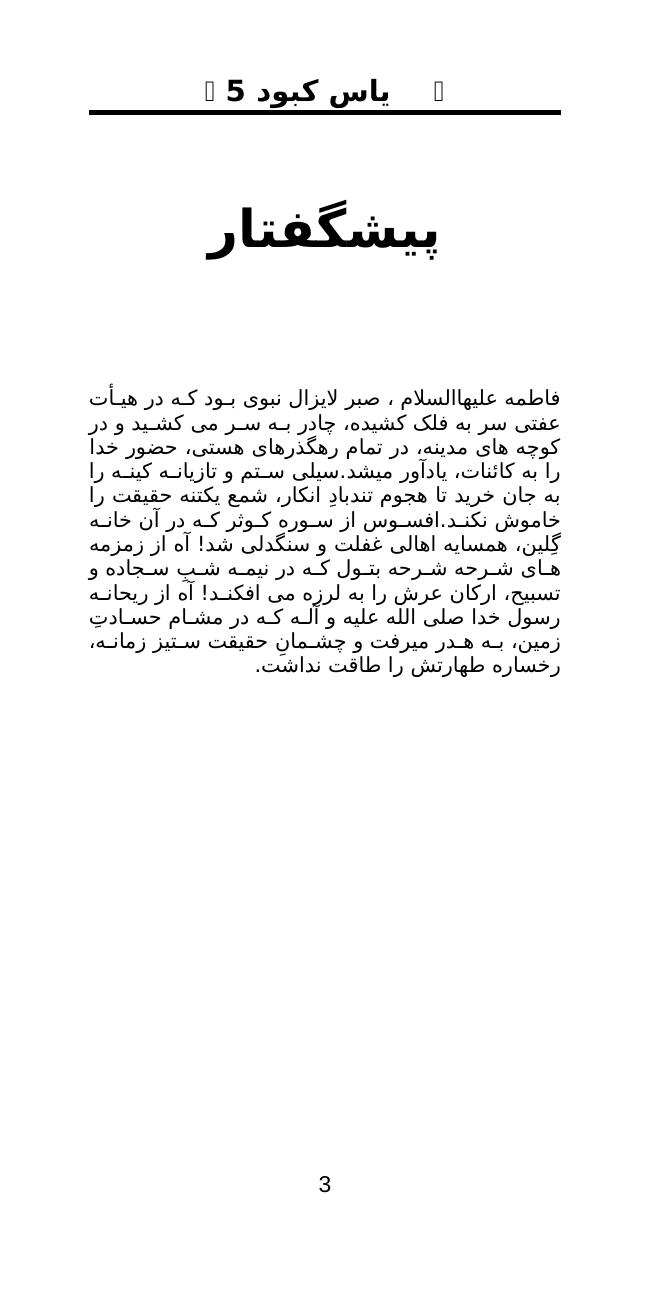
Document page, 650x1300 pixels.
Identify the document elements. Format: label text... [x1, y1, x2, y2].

text فاطمه علیهاالسلام ، صبر لایزال نبوی بود که در هیأت عفتی سر به فلک کشیده، چادر به سر می‏ کشید و در کوچه‏ های مدینه، در تمام رهگذرهای هستی، حضور خدا را به کائنات، یادآور می‏شد.سیلی ستم و تازیانه کینه را به جان خرید تا هجوم تندبادِ انکار، شمع یک‏تنه حقیقت را خاموش نکند.افسوس از سوره کوثر که در آن خانه گِلین، همسایه اهالی غفلت و سنگدلی شد! آه از زمزمه ‏های شرحه شرحه بتول که در نیمه‏ شبِ سجاده و تسبیح، ارکان عرش را به لرزه می ‏افکند! آه از ریحانه رسول خدا صلی‏ الله‏ علیه ‏و‏ آله که در مشام حسادتِ زمین، به هدر می‏رفت و چشمانِ حقیقت‏ ستیز زمانه، رخساره طهارتش را طاقت نداشت. [89, 386, 561, 678]
text پیشگفتار [89, 199, 561, 259]
